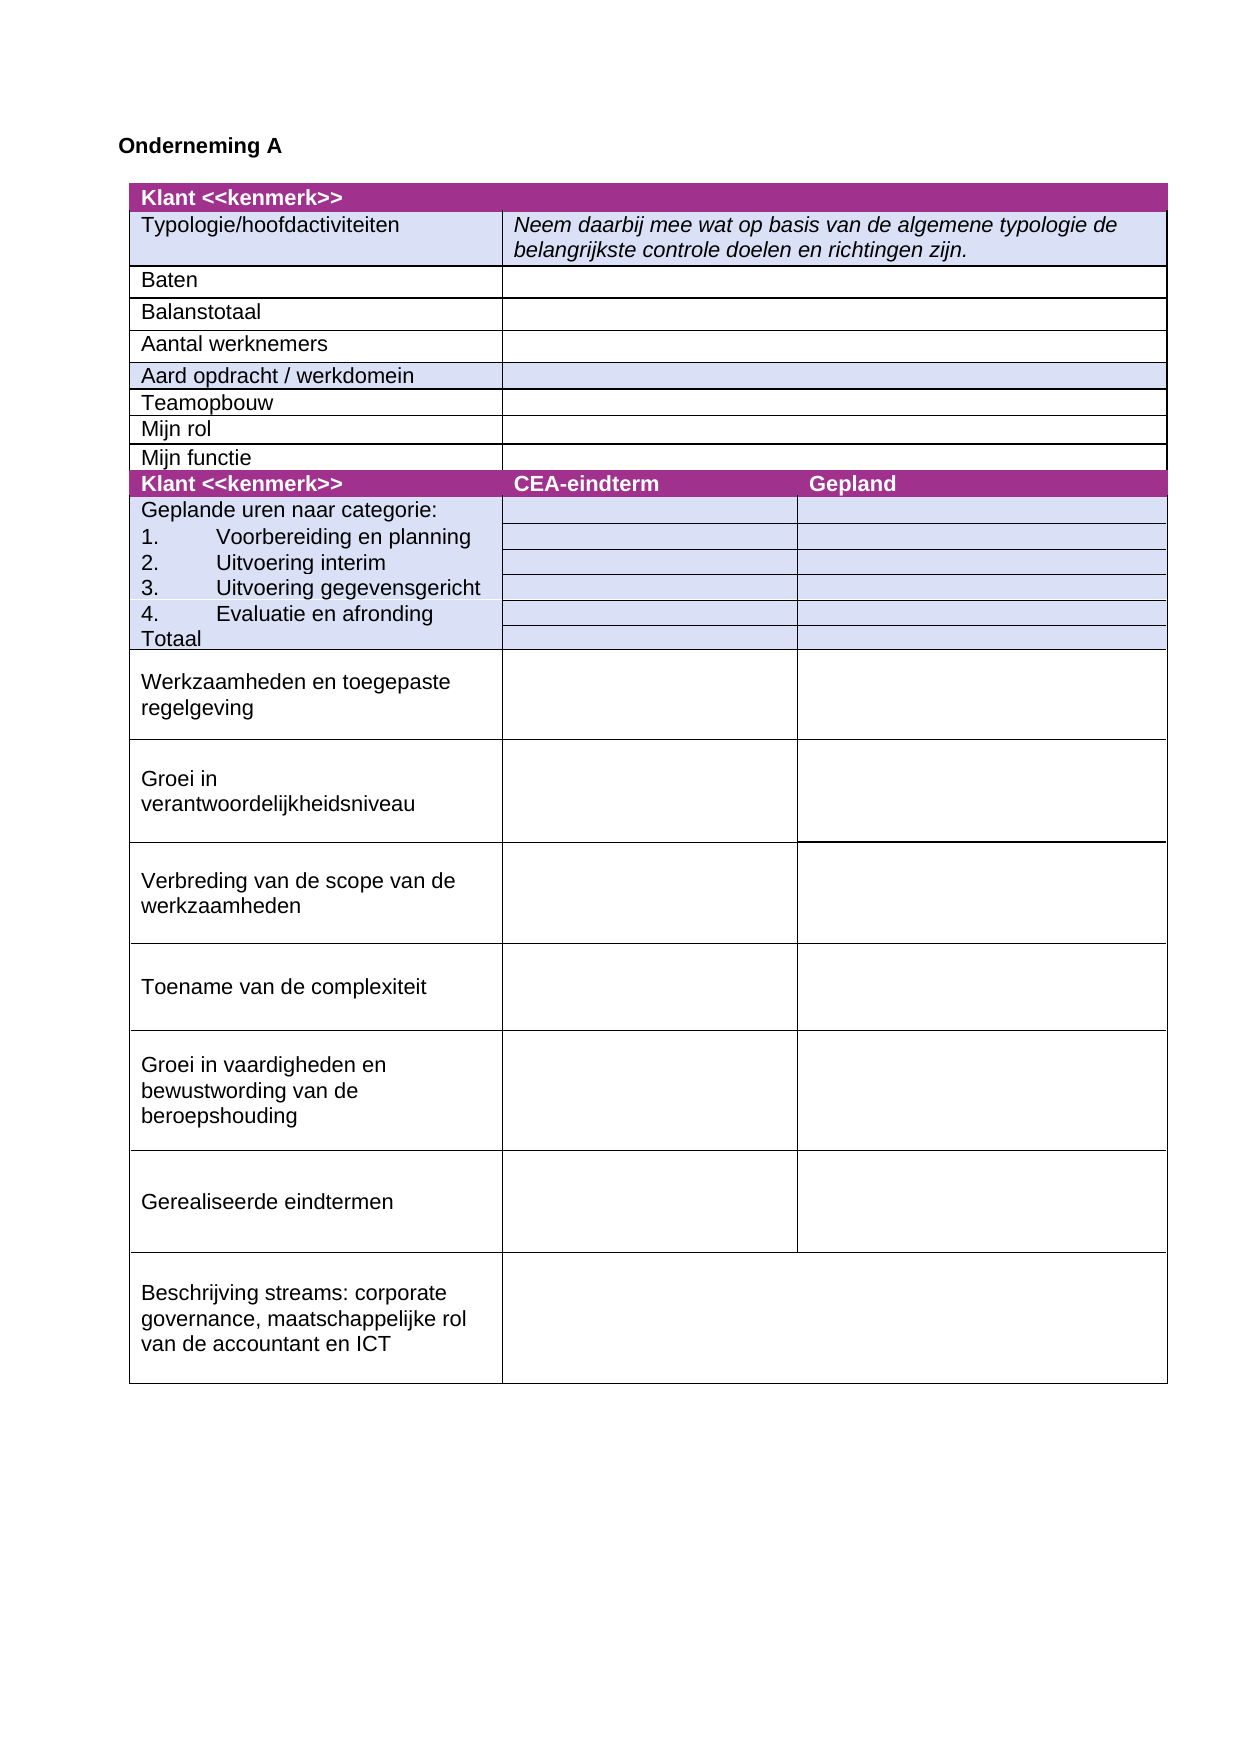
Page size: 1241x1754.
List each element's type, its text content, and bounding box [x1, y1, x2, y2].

table_cell [798, 549, 1167, 574]
table_cell Beschrijving streams: corporate governance, maatschappelijke rol van de accountant en ICT [130, 1253, 502, 1383]
table_cell [503, 299, 1166, 329]
table_cell [798, 574, 1167, 599]
table_cell 3 [798, 497, 1167, 523]
table_cell [503, 601, 797, 625]
table_cell [798, 600, 1167, 625]
table_cell Werkzaamheden en toegepaste regelgeving [130, 650, 502, 738]
table_cell [798, 1150, 1167, 1252]
table_cell [503, 650, 797, 738]
table_cell Mijn rol [130, 416, 502, 443]
table_cell Groei in verantwoordelijkheidsniveau [130, 740, 502, 841]
table_cell Klant <<kenmerk>> [130, 471, 502, 495]
table_cell [503, 416, 1166, 443]
table_cell [503, 1031, 797, 1149]
table_cell Mijn functie [130, 445, 502, 469]
table_cell 3. Uitvoering gegevensgericht [130, 574, 502, 599]
table_cell Balanstotaal [130, 299, 502, 329]
table_cell Baten [130, 267, 502, 297]
table_cell [798, 841, 1167, 943]
table_cell Neem daarbij mee wat op basis van de algemene typologie de belangrijkste controle doelen en richtingen zijn. [503, 212, 1166, 265]
table_cell Teamopbouw [130, 390, 502, 415]
table_cell 1. Voorbereiding en planning [130, 523, 502, 549]
table_cell [798, 943, 1167, 1030]
table_cell Verbreding van de scope van de werkzaamheden [130, 843, 502, 943]
table_cell [503, 267, 1166, 297]
table_cell [503, 390, 1166, 415]
table_cell 0 [503, 497, 797, 523]
table_cell [503, 575, 797, 599]
table_cell [503, 331, 1166, 362]
table_cell [503, 944, 797, 1030]
table_cell [798, 625, 1167, 649]
table_cell Gerealiseerde eindtermen [130, 1151, 502, 1252]
table_cell [503, 1252, 1167, 1383]
table_cell [503, 363, 1166, 388]
table_cell [798, 649, 1167, 738]
table_cell 4. Evaluatie en afronding [130, 600, 502, 625]
table_cell [503, 445, 1166, 469]
table_cell Aard opdracht / werkdomein [130, 363, 502, 388]
table_cell Totaal [130, 625, 502, 649]
table_cell [503, 626, 797, 649]
table_cell [503, 524, 797, 549]
table_cell [503, 843, 797, 943]
table_cell Typologie/hoofdactiviteiten [130, 212, 502, 265]
table_cell [798, 1030, 1167, 1149]
table_cell Geplande uren naar categorie: ategorie [130, 497, 502, 523]
table_cell [798, 523, 1167, 549]
table_cell Groei in vaardigheden en bewustwording van de beroepshouding [130, 1031, 502, 1149]
table_cell [503, 550, 797, 574]
table_cell [503, 1151, 797, 1252]
table_cell [503, 740, 797, 841]
table_cell Toename van de complexiteit [130, 944, 502, 1030]
table_cell Aantal werknemers [130, 331, 502, 362]
table_cell CEA-eindterm [503, 471, 797, 495]
table_header Klant <<kenmerk>> [130, 185, 1166, 210]
table_cell 2. Uitvoering interim [130, 549, 502, 574]
table_cell [798, 739, 1167, 841]
text Onderneming A [118, 133, 1122, 158]
table_cell Gepland [798, 471, 1166, 495]
